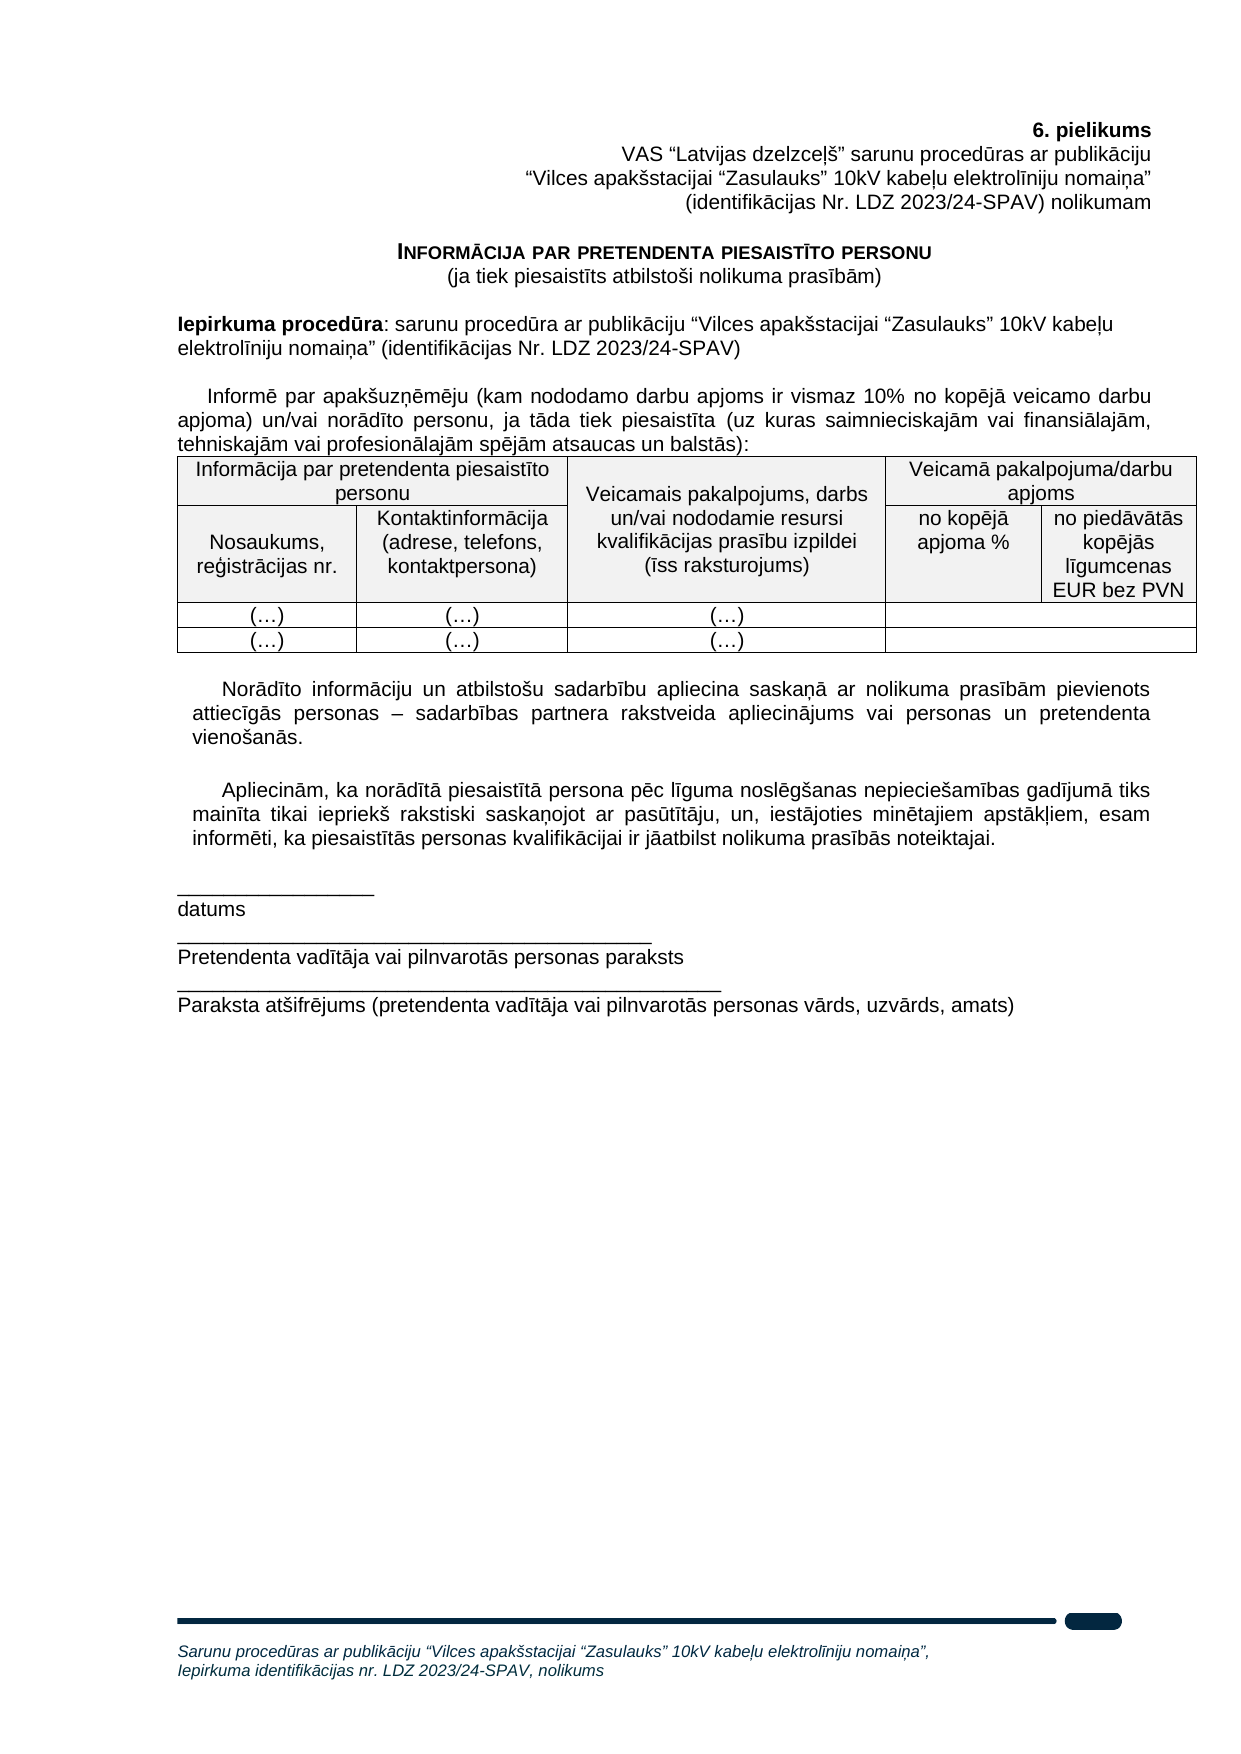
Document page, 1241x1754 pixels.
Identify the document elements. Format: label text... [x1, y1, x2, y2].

table_cell (…) [357, 603, 567, 627]
text 6. pielikums [177, 118, 1152, 142]
table_cell [886, 603, 1196, 627]
table_cell (…) [178, 628, 356, 652]
text VAS “Latvijas dzelzceļš” sarunu procedūras ar publikāciju [177, 142, 1152, 166]
text Informē par apakšuzņēmēju (kam nododamo darbu apjoms ir vismaz 10% no kopējā veicamo darbu apjoma) un/vai norādīto personu, ja tāda tiek piesaistīta (uz kuras saimnieciskajām vai finansiālajām, tehniskajām vai profesionālajām spējām atsaucas un balstās): [177, 384, 1152, 456]
text _________________________________________ [177, 921, 1152, 945]
text Paraksta atšifrējums (pretendenta vadītāja vai pilnvarotās personas vārds, uzvārds, amats) [177, 993, 1152, 1017]
text Pretendenta vadītāja vai pilnvarotās personas paraksts [177, 945, 1152, 969]
table_cell no piedāvātās kopējās līgumcenas EUR bez PVN [1042, 506, 1196, 602]
table_cell (…) [568, 603, 885, 627]
picture [461, 1664, 469, 1674]
list Norādīto informāciju un atbilstošu sadarbību apliecina saskaņā ar nolikuma prasībām pievienots attiecīgās personas – sadarbības partnera rakstveida apliecinājums vai personas un pretendenta vienošanās. [192, 677, 1152, 749]
subtitle (ja tiek piesaistīts atbilstoši nolikuma prasībām) [177, 264, 1152, 288]
table_cell (…) [178, 603, 356, 627]
table_cell [886, 628, 1196, 652]
text “Vilces apakšstacijai “Zasulauks” 10kV kabeļu elektrolīniju nomaiņa” [222, 166, 1152, 190]
picture [457, 1664, 462, 1673]
table_cell no kopējā apjoma % [886, 506, 1041, 602]
text _________________ [177, 873, 1152, 897]
picture [583, 1667, 594, 1671]
table_header Informācija par pretendenta piesaistīto personu [178, 457, 567, 505]
picture [406, 1667, 413, 1673]
table_cell Nosaukums, reģistrācijas nr. [178, 506, 356, 602]
text (identifikācijas Nr. LDZ 2023/24-SPAV) nolikumam [502, 190, 1152, 214]
subtitle Informācija par pretendenta piesaistīto personu [177, 238, 1152, 264]
table_header Veicamais pakalpojums, darbs un/vai nododamie resursi kvalifikācijas prasību izpildei (īss raksturojums) [568, 457, 885, 602]
picture [419, 1664, 427, 1674]
table_cell (…) [357, 628, 567, 652]
table_cell Kontaktinformācija (adrese, telefons, kontaktpersona) [357, 506, 567, 602]
text _______________________________________________ [177, 969, 1152, 993]
text Iepirkuma procedūra: sarunu procedūra ar publikāciju “Vilces apakšstacijai “Zasulauks” 10kV kabeļu elektrolīniju nomaiņa” (identifikācijas Nr. LDZ 2023/24-SPAV) [177, 312, 1152, 360]
table_header Veicamā pakalpojuma/darbu apjoms [886, 457, 1196, 505]
table_cell (…) [568, 628, 885, 652]
text datums [177, 897, 1152, 921]
picture [177, 1613, 1122, 1630]
list Apliecinām, ka norādītā piesaistītā persona pēc līguma noslēgšanas nepieciešamības gadījumā tiks mainīta tikai iepriekš rakstiski saskaņojot ar pasūtītāju, un, iestājoties minētajiem apstākļiem, esam informēti, ka piesaistītās personas kvalifikācijai ir jāatbilst nolikuma prasībās noteiktajai. [192, 777, 1152, 849]
